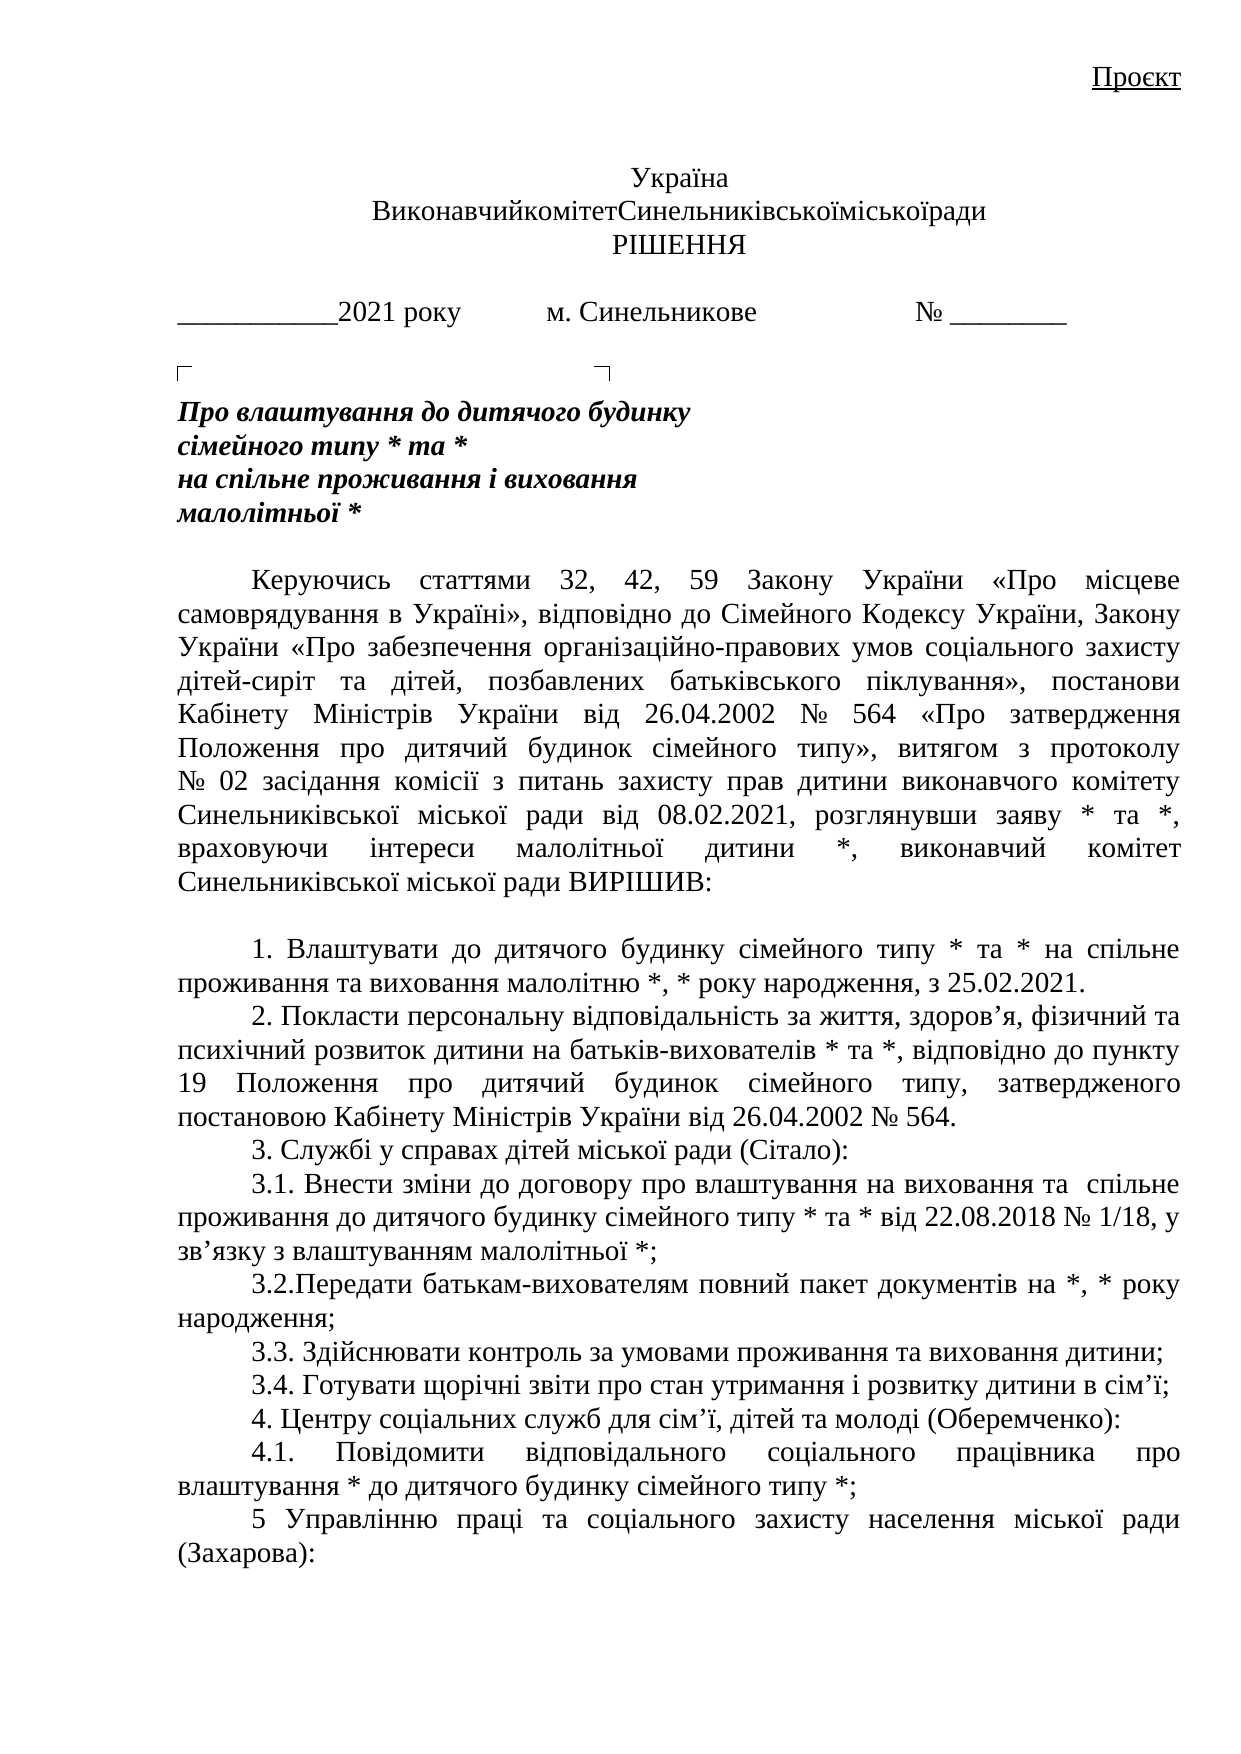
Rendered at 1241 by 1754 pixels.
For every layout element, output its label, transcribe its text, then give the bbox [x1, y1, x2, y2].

text сімейного типу * та * [177, 428, 1181, 462]
text РІШЕННЯ [177, 227, 1181, 260]
text 3.3. Здійснювати контроль за умовами проживання та виховання дитини; [177, 1334, 1181, 1367]
text 1. Влаштувати до дитячого будинку сімейного типу * та * на спільне проживання та виховання малолітню *, * року народження, з 25.02.2021. [177, 931, 1181, 998]
text 2. Покласти персональну відповідальність за життя, здоров’я, фізичний та психічний розвиток дитини на батьків-вихователів * та *, відповідно до пункту 19 Положення про дитячий будинок сімейного типу, затвердженого постановою Кабінету Міністрів України від 26.04.2002 № 564. [177, 998, 1181, 1132]
text Про влаштування до дитячого будинку [177, 394, 1181, 428]
text ВиконавчийкомітетСинельниківськоїміськоїради [177, 193, 1181, 227]
text ___________2021 року м. Синельникове № ________ [177, 294, 1181, 327]
text 3. Службі у справах дітей міської ради (Сітало): [177, 1132, 1181, 1166]
text 4.1. Повідомити відповідального соціального працівника про влаштування * до дитячого будинку сімейного типу *; [177, 1434, 1181, 1501]
text 3.4. Готувати щорічні звіти про стан утримання і розвитку дитини в сім’ї; [177, 1367, 1181, 1401]
text 5 Управлінню праці та соціального захисту населення міської ради (Захарова): [177, 1501, 1181, 1568]
text 3.1. Внести зміни до договору про влаштування на виховання та спільне проживання до дитячого будинку сімейного типу * та * від 22.08.2018 № 1/18, у зв’язку з влаштуванням малолітньої *; [177, 1166, 1181, 1267]
text Проєкт [177, 59, 1181, 93]
text на спільне проживання і виховання [177, 462, 1181, 495]
text 4. Центру соціальних служб для сім’ї, дітей та молоді (Оберемченко): [177, 1401, 1181, 1434]
text Керуючись статтями 32, 42, 59 Закону України «Про місцеве самоврядування в Україні», відповідно до Сімейного Кодексу України, Закону України «Про забезпечення організаційно-правових умов соціального захисту дітей-сиріт та дітей, позбавлених батьківського піклування», постанови Кабінету Міністрів України від 26.04.2002 № 564 «Про затвердження Положення про дитячий будинок сімейного типу», витягом з протоколу № 02 засідання комісії з питань захисту прав дитини виконавчого комітету Синельниківської міської ради від 08.02.2021, розглянувши заяву * та *, враховуючи інтереси малолітньої дитини *, виконавчий комітет Синельниківської міської ради ВИРІШИВ: [177, 562, 1181, 898]
text Україна [177, 160, 1181, 193]
text 3.2.Передати батькам-вихователям повний пакет документів на *, * року народження; [177, 1267, 1181, 1334]
text малолітньої * [177, 495, 1181, 529]
